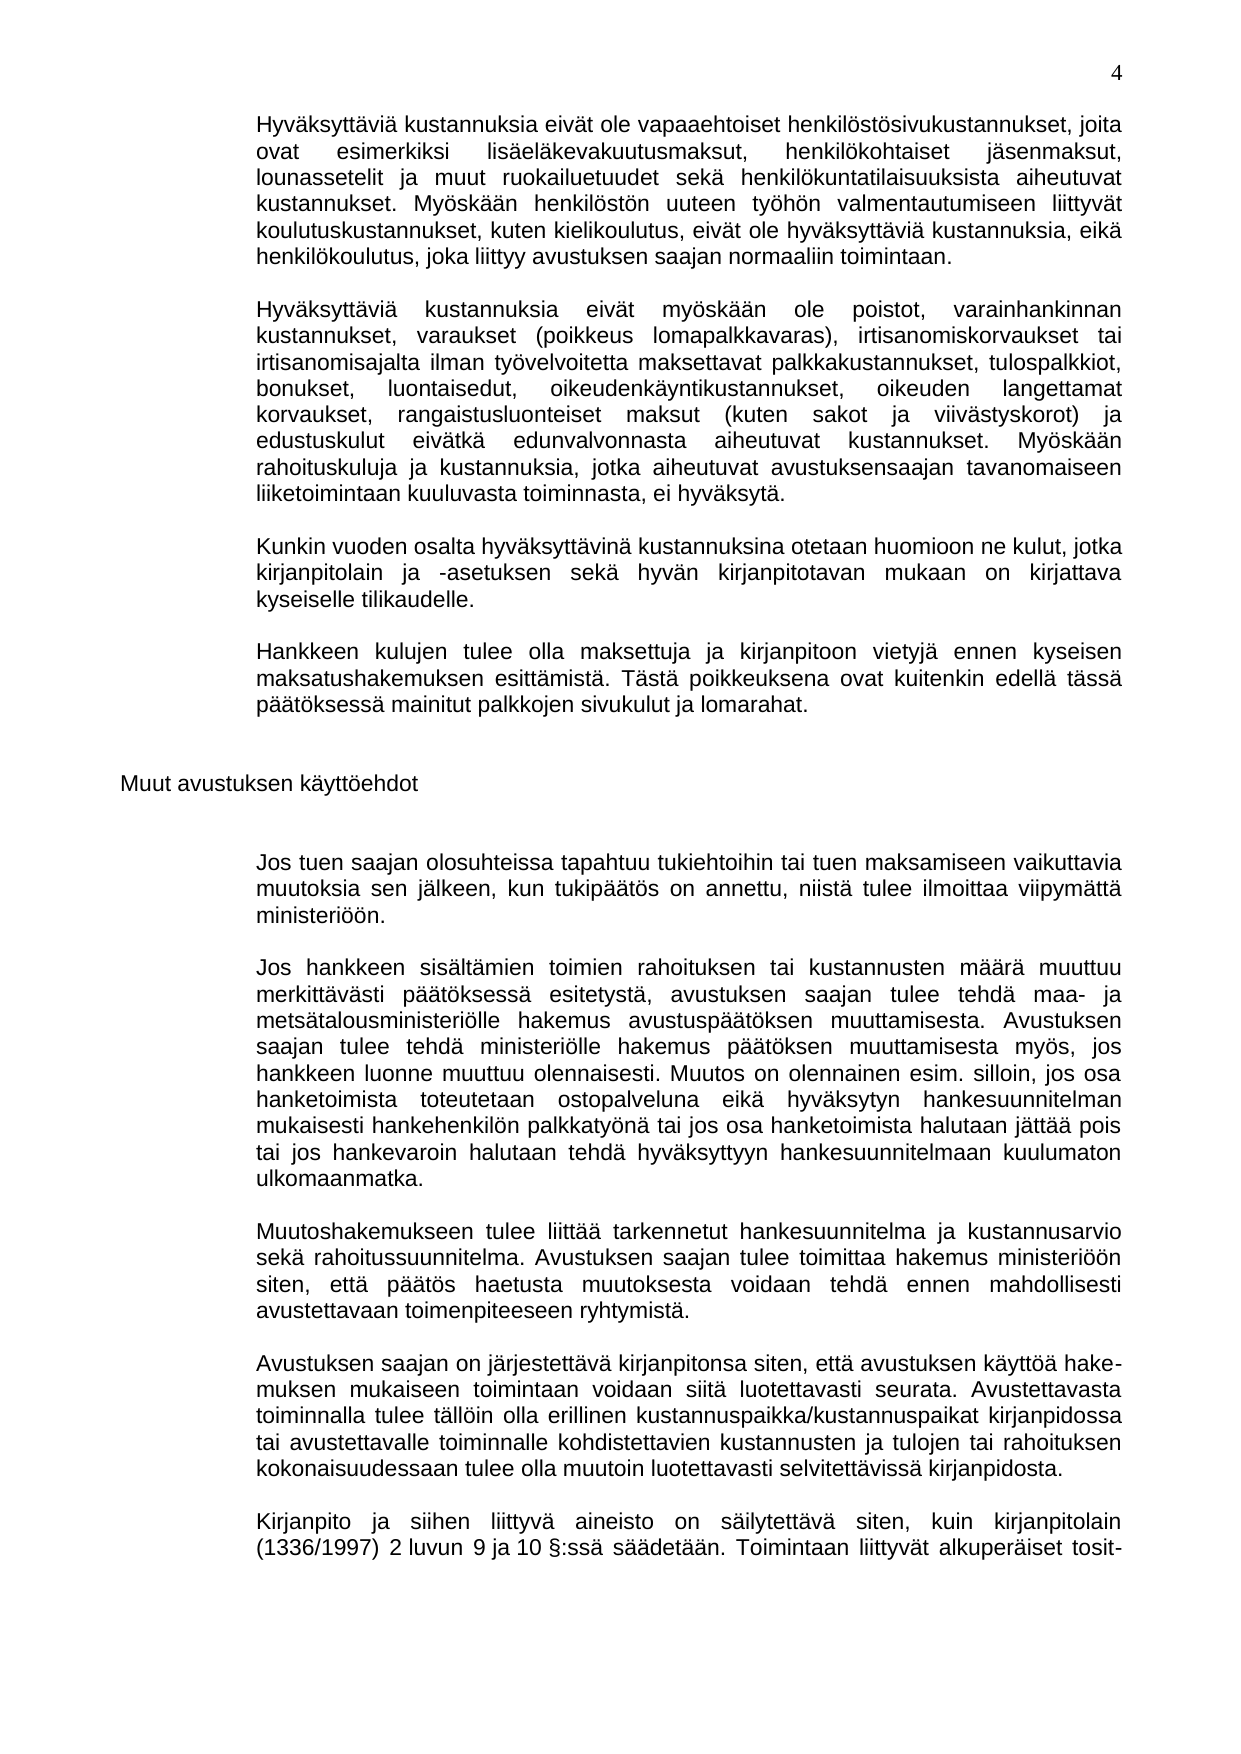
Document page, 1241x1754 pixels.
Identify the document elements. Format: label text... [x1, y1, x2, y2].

text Hyväksyttäviä kustannuksia eivät ole vapaaehtoiset henkilöstösivukustannukset, joita ovat esimerkiksi lisäeläkevakuutusmaksut, henkilökohtaiset jäsenmaksut, lounassetelit ja muut ruokailuetuudet sekä henkilökuntatilaisuuksista aiheutuvat kustannukset. Myöskään henkilöstön uuteen työhön valmentautumiseen liittyvät koulutuskustannukset, kuten kielikoulutus, eivät ole hyväksyttäviä kustannuksia, eikä henkilökoulutus, joka liittyy avustuksen saajan normaaliin toimintaan. [256, 111, 1122, 269]
text Jos hankkeen sisältämien toimien rahoituksen tai kustannusten määrä muuttuu merkittävästi päätöksessä esitetystä, avustuksen saajan tulee tehdä maa- ja metsätalousministeriölle hakemus avustuspäätöksen muuttamisesta. Avustuksen saajan tulee tehdä ministeriölle hakemus päätöksen muuttamisesta myös, jos hankkeen luonne muuttuu olennaisesti. Muutos on olennainen esim. silloin, jos osa hanketoimista toteutetaan ostopalveluna eikä hyväksytyn hankesuunnitelman mukaisesti hankehenkilön palkkatyönä tai jos osa hanketoimista halutaan jättää pois tai jos hankevaroin halutaan tehdä hyväksyttyyn hankesuunnitelmaan kuulumaton ulkomaanmatka. [256, 954, 1122, 1191]
text Hyväksyttäviä kustannuksia eivät myöskään ole poistot, varainhankinnan kustannukset, varaukset (poikkeus lomapalkkavaras), irtisanomiskorvaukset tai irtisanomisajalta ilman työvelvoitetta maksettavat palkkakustannukset, tulospalkkiot, bonukset, luontaisedut, oikeudenkäyntikustannukset, oikeuden langettamat korvaukset, rangaistusluonteiset maksut (kuten sakot ja viivästyskorot) ja edustuskulut eivätkä edunvalvonnasta aiheutuvat kustannukset. Myöskään rahoituskuluja ja kustannuksia, jotka aiheutuvat avustuksensaajan tavanomaiseen liiketoimintaan kuuluvasta toiminnasta, ei hyväksytä. [256, 296, 1122, 507]
text Jos tuen saajan olosuhteissa tapahtuu tukiehtoihin tai tuen maksamiseen vaikuttavia muutoksia sen jälkeen, kun tukipäätös on annettu, niistä tulee ilmoittaa viipymättä ministeriöön. [256, 849, 1122, 928]
text Muutoshakemukseen tulee liittää tarkennetut hankesuunnitelma ja kustannusarvio sekä rahoitussuunnitelma. Avustuksen saajan tulee toimittaa hakemus ministeriöön siten, että päätös haetusta muutoksesta voidaan tehdä ennen mahdollisesti avustettavaan toimenpiteeseen ryhtymistä. [256, 1218, 1122, 1323]
text Kunkin vuoden osalta hyväksyttävinä kustannuksina otetaan huomioon ne kulut, jotka kirjanpitolain ja -asetuksen sekä hyvän kirjanpitotavan mukaan on kirjattava kyseiselle tilikaudelle. [256, 533, 1122, 612]
text Muut avustuksen käyttöehdot [120, 770, 1122, 796]
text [256, 1508, 1122, 1560]
text Avustuksen saajan on järjestettävä kirjanpitonsa siten, että avustuksen käyttöä hakemuksen mukaiseen toimintaan voidaan siitä luotettavasti seurata. Avustettavasta toiminnalla tulee tällöin olla erillinen kustannuspaikka/kustannuspaikat kirjanpidossa tai avustettavalle toiminnalle kohdistettavien kustannusten ja tulojen tai rahoituksen kokonaisuudessaan tulee olla muutoin luotettavasti selvitettävissä kirjanpidosta. [256, 1349, 1122, 1481]
text Hankkeen kulujen tulee olla maksettuja ja kirjanpitoon vietyjä ennen kyseisen maksatushakemuksen esittämistä. Tästä poikkeuksena ovat kuitenkin edellä tässä päätöksessä mainitut palkkojen sivukulut ja lomarahat. [256, 638, 1122, 717]
